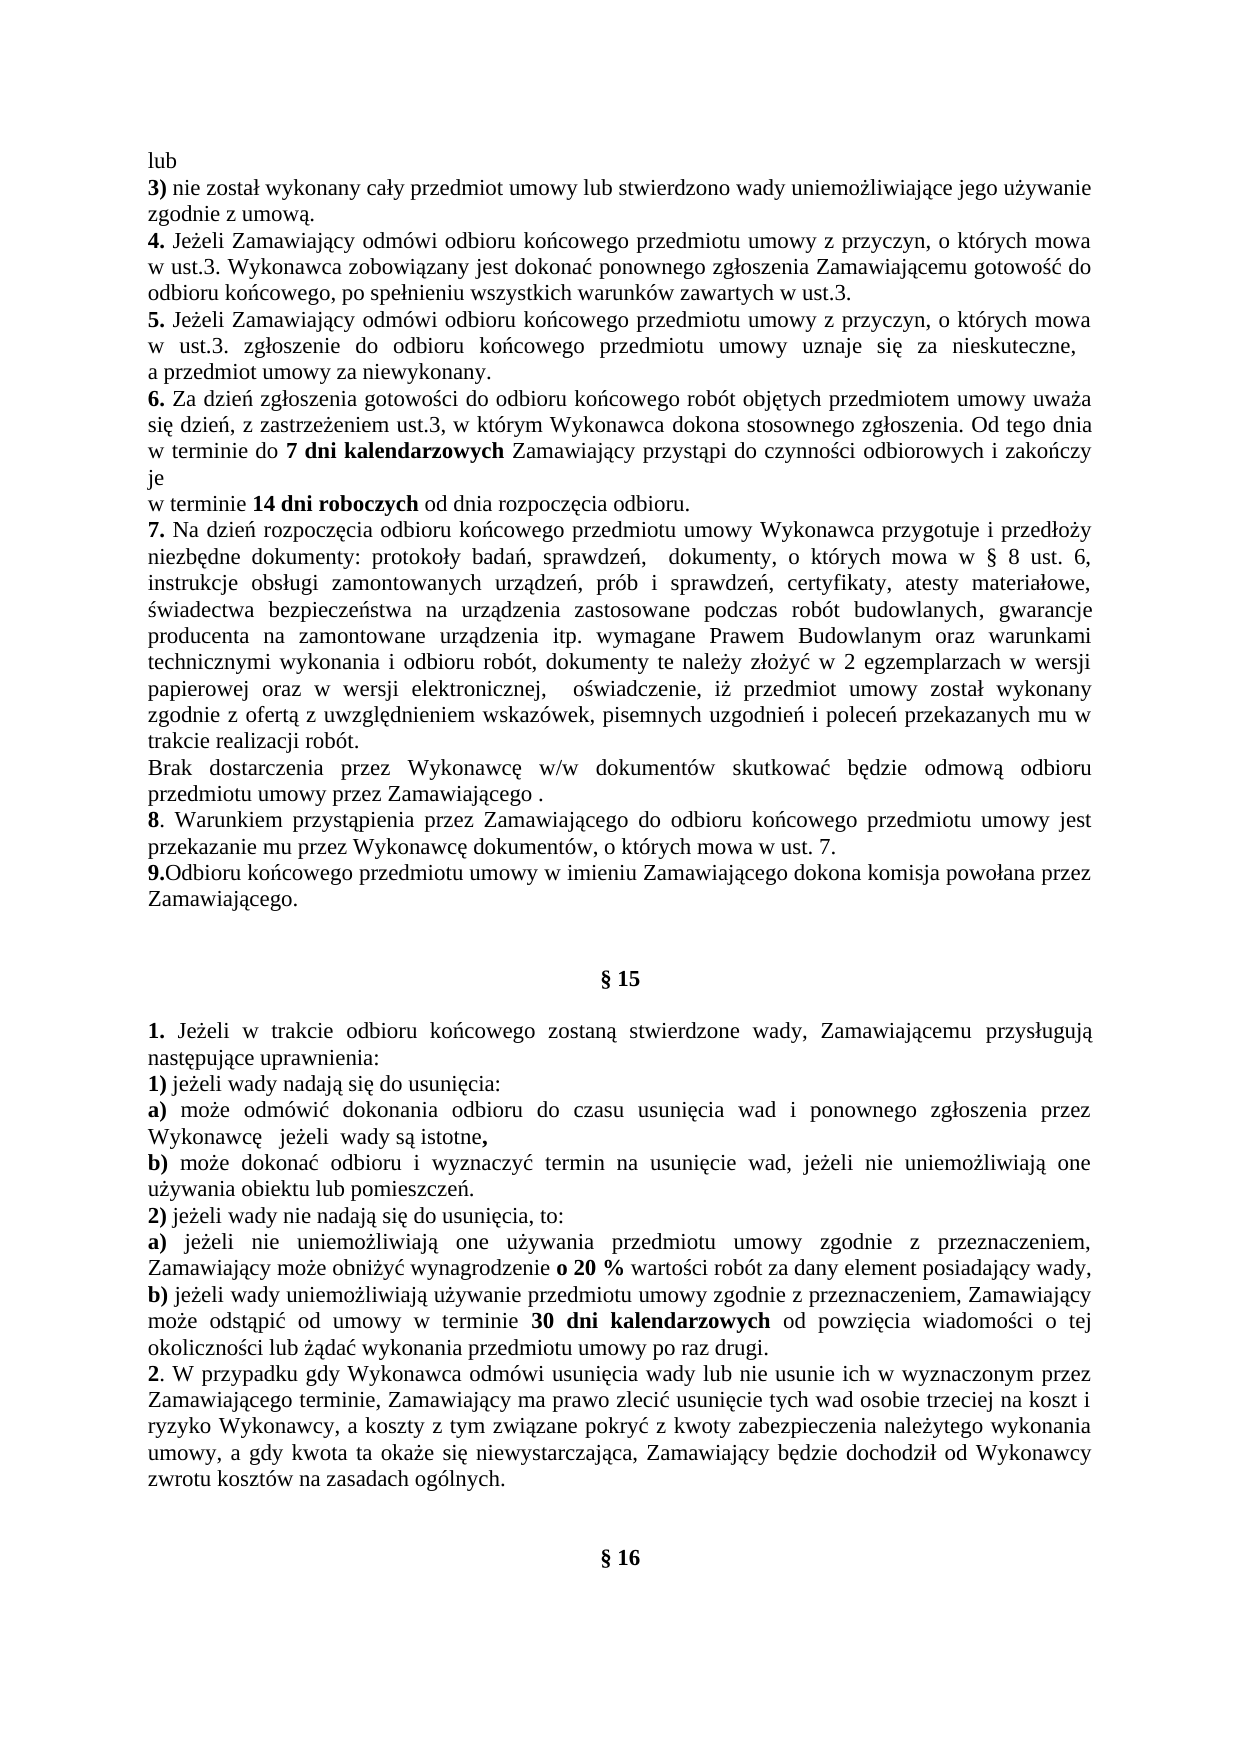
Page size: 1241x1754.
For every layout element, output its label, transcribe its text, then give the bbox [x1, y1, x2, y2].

text b) jeżeli wady uniemożliwiają używanie przedmiotu umowy zgodnie z przeznaczeniem, Zamawiający może odstąpić od umowy w terminie 30 dni kalendarzowych od powzięcia wiadomości o tej okoliczności lub żądać wykonania przedmiotu umowy po raz drugi. [148, 1281, 1093, 1360]
text 5. Jeżeli Zamawiający odmówi odbioru końcowego przedmiotu umowy z przyczyn, o których mowa w ust.3. zgłoszenie do odbioru końcowego przedmiotu umowy uznaje się za nieskuteczne, a przedmiot umowy za niewykonany. [148, 306, 1093, 385]
text b) może dokonać odbioru i wyznaczyć termin na usunięcie wad, jeżeli nie uniemożliwiają one używania obiektu lub pomieszczeń. [148, 1149, 1093, 1202]
text 2) jeżeli wady nie nadają się do usunięcia, to: [148, 1202, 1093, 1228]
text 1. Jeżeli w trakcie odbioru końcowego zostaną stwierdzone wady, Zamawiającemu przysługują następujące uprawnienia: [148, 1017, 1093, 1070]
text a) może odmówić dokonania odbioru do czasu usunięcia wad i ponownego zgłoszenia przez Wykonawcę jeżeli wady są istotne, [148, 1096, 1093, 1149]
text 4. Jeżeli Zamawiający odmówi odbioru końcowego przedmiotu umowy z przyczyn, o których mowa w ust.3. Wykonawca zobowiązany jest dokonać ponownego zgłoszenia Zamawiającemu gotowość do odbioru końcowego, po spełnieniu wszystkich warunków zawartych w ust.3. [148, 227, 1093, 306]
text 1) jeżeli wady nadają się do usunięcia: [148, 1070, 1093, 1096]
text 3) nie został wykonany cały przedmiot umowy lub stwierdzono wady uniemożliwiające jego używanie zgodnie z umową. [148, 174, 1093, 227]
text § 15 [148, 964, 1093, 991]
text 6. Za dzień zgłoszenia gotowości do odbioru końcowego robót objętych przedmiotem umowy uważa się dzień, z zastrzeżeniem ust.3, w którym Wykonawca dokona stosownego zgłoszenia. Od tego dnia w terminie do 7 dni kalendarzowych Zamawiający przystąpi do czynności odbiorowych i zakończy je w terminie 14 dni roboczych od dnia rozpoczęcia odbioru. [148, 385, 1093, 517]
text § 16 [148, 1544, 1093, 1571]
text a) jeżeli nie uniemożliwiają one używania przedmiotu umowy zgodnie z przeznaczeniem, Zamawiający może obniżyć wynagrodzenie o 20 % wartości robót za dany element posiadający wady, [148, 1228, 1093, 1281]
text 8. Warunkiem przystąpienia przez Zamawiającego do odbioru końcowego przedmiotu umowy jest przekazanie mu przez Wykonawcę dokumentów, o których mowa w ust. 7. [148, 806, 1093, 859]
text Brak dostarczenia przez Wykonawcę w/w dokumentów skutkować będzie odmową odbioru przedmiotu umowy przez Zamawiającego . [148, 754, 1093, 806]
text 9.Odbioru końcowego przedmiotu umowy w imieniu Zamawiającego dokona komisja powołana przez Zamawiającego. [148, 859, 1093, 912]
text lub [148, 148, 1093, 174]
text 2. W przypadku gdy Wykonawca odmówi usunięcia wady lub nie usunie ich w wyznaczonym przez Zamawiającego terminie, Zamawiający ma prawo zlecić usunięcie tych wad osobie trzeciej na koszt i ryzyko Wykonawcy, a koszty z tym związane pokryć z kwoty zabezpieczenia należytego wykonania umowy, a gdy kwota ta okaże się niewystarczająca, Zamawiający będzie dochodził od Wykonawcy zwrotu kosztów na zasadach ogólnych. [148, 1360, 1093, 1492]
text 7. Na dzień rozpoczęcia odbioru końcowego przedmiotu umowy Wykonawca przygotuje i przedłoży niezbędne dokumenty: protokoły badań, sprawdzeń, dokumenty, o których mowa w § 8 ust. 6, instrukcje obsługi zamontowanych urządzeń, prób i sprawdzeń, certyfikaty, atesty materiałowe, świadectwa bezpieczeństwa na urządzenia zastosowane podczas robót budowlanych, gwarancje producenta na zamontowane urządzenia itp. wymagane Prawem Budowlanym oraz warunkami technicznymi wykonania i odbioru robót, dokumenty te należy złożyć w 2 egzemplarzach w wersji papierowej oraz w wersji elektronicznej, oświadczenie, iż przedmiot umowy został wykonany zgodnie z ofertą z uwzględnieniem wskazówek, pisemnych uzgodnień i poleceń przekazanych mu w trakcie realizacji robót. [148, 517, 1093, 754]
